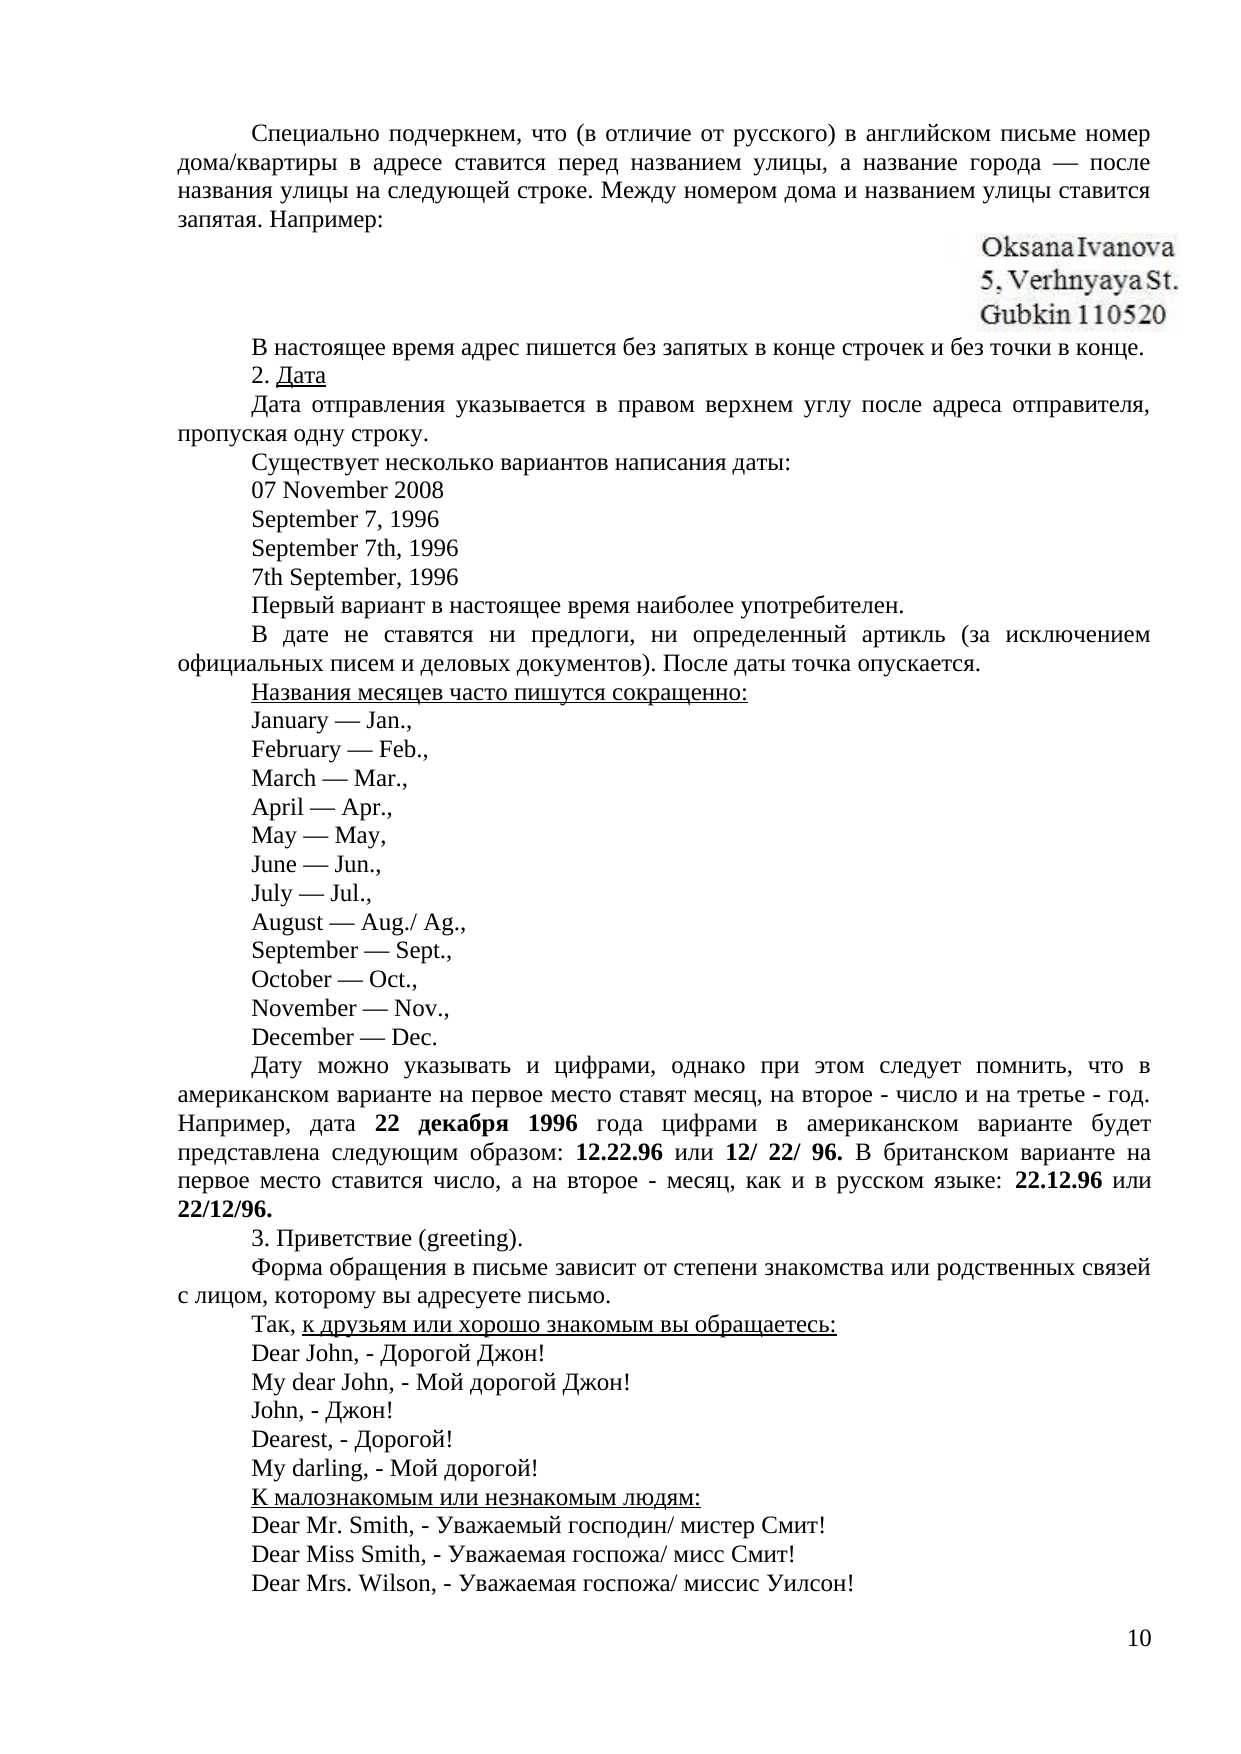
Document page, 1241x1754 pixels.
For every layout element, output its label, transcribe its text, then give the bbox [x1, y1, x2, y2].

text May — May, [177, 820, 1152, 849]
text Названия месяцев часто пишутся сокращенно: [177, 677, 1152, 705]
text В дате не ставятся ни предлоги, ни определенный артикль (за исключением официальных писем и деловых документов). После даты точка опускается. [177, 619, 1152, 677]
text Дата отправления указывается в правом верхнем углу после адреса отправителя, пропуская одну строку. [177, 389, 1152, 447]
text В настоящее время адрес пишется без запятых в конце строчек и без точки в конце. [177, 332, 1152, 360]
text September — Sept., [177, 935, 1152, 964]
text Первый вариант в настоящее время наиболее употребителен. [177, 590, 1152, 619]
text My dear John, - Мой дорогой Джон! [177, 1367, 1152, 1395]
text August — Aug./ Ag., [177, 907, 1152, 935]
text Форма обращения в письме зависит от степени знакомства или родственных связей с лицом, которому вы адресуете письмо. [177, 1252, 1152, 1309]
picture [251, 233, 1183, 332]
text Dear Miss Smith, - Уважаемая госпожа/ мисс Смит! [177, 1539, 1152, 1568]
text Специально подчеркнем, что (в отличие от русского) в английском письме номер дома/квартиры в адресе ставится перед названием улицы, а название города — после названия улицы на следующей строке. Между номером дома и названием улицы ставится запятая. Например: [177, 118, 1152, 233]
text 07 November 2008 [177, 475, 1152, 504]
text November — Nov., [177, 993, 1152, 1022]
text Dear Mr. Smith, - Уважаемый господин/ мистер Смит! [177, 1510, 1152, 1539]
text Существует несколько вариантов написания даты: [177, 447, 1152, 475]
text 7th September, 1996 [177, 562, 1152, 590]
text Так, к друзьям или хорошо знакомым вы обращаетесь: [177, 1309, 1152, 1338]
text September 7th, 1996 [177, 533, 1152, 562]
text September 7, 1996 [177, 504, 1152, 533]
text December — Dec. [177, 1022, 1152, 1050]
text 3. Приветствие (greeting). [177, 1223, 1152, 1252]
text Дату можно указывать и цифрами, однако при этом следует помнить, что в американском варианте на первое место ставят месяц, на второе - число и на третье - год. Например, дата 22 декабря 1996 года цифрами в американском варианте будет представлена следующим образом: 12.22.96 или 12/ 22/ 96. В британском варианте на первое место ставится число, а на второе - месяц, как и в русском языке: 22.12.96 или 22/12/96. [177, 1050, 1152, 1223]
text June — Jun., [177, 849, 1152, 878]
text April — Apr., [177, 792, 1152, 820]
text John, - Джон! [177, 1395, 1152, 1424]
text February — Feb., [177, 734, 1152, 763]
text Dearest, - Дорогой! [177, 1424, 1152, 1453]
text January — Jan., [177, 705, 1152, 734]
text March — Mar., [177, 763, 1152, 792]
text July — Jul., [177, 878, 1152, 907]
text К малознакомым или незнакомым людям: [177, 1482, 1152, 1510]
text 2. Дата [177, 360, 1152, 389]
text My darling, - Мой дорогой! [177, 1453, 1152, 1482]
text October — Oct., [177, 964, 1152, 993]
text Dear John, - Дорогой Джон! [177, 1338, 1152, 1367]
text Dear Mrs. Wilson, - Уважаемая госпожа/ миссис Уилсон! [177, 1568, 1152, 1597]
